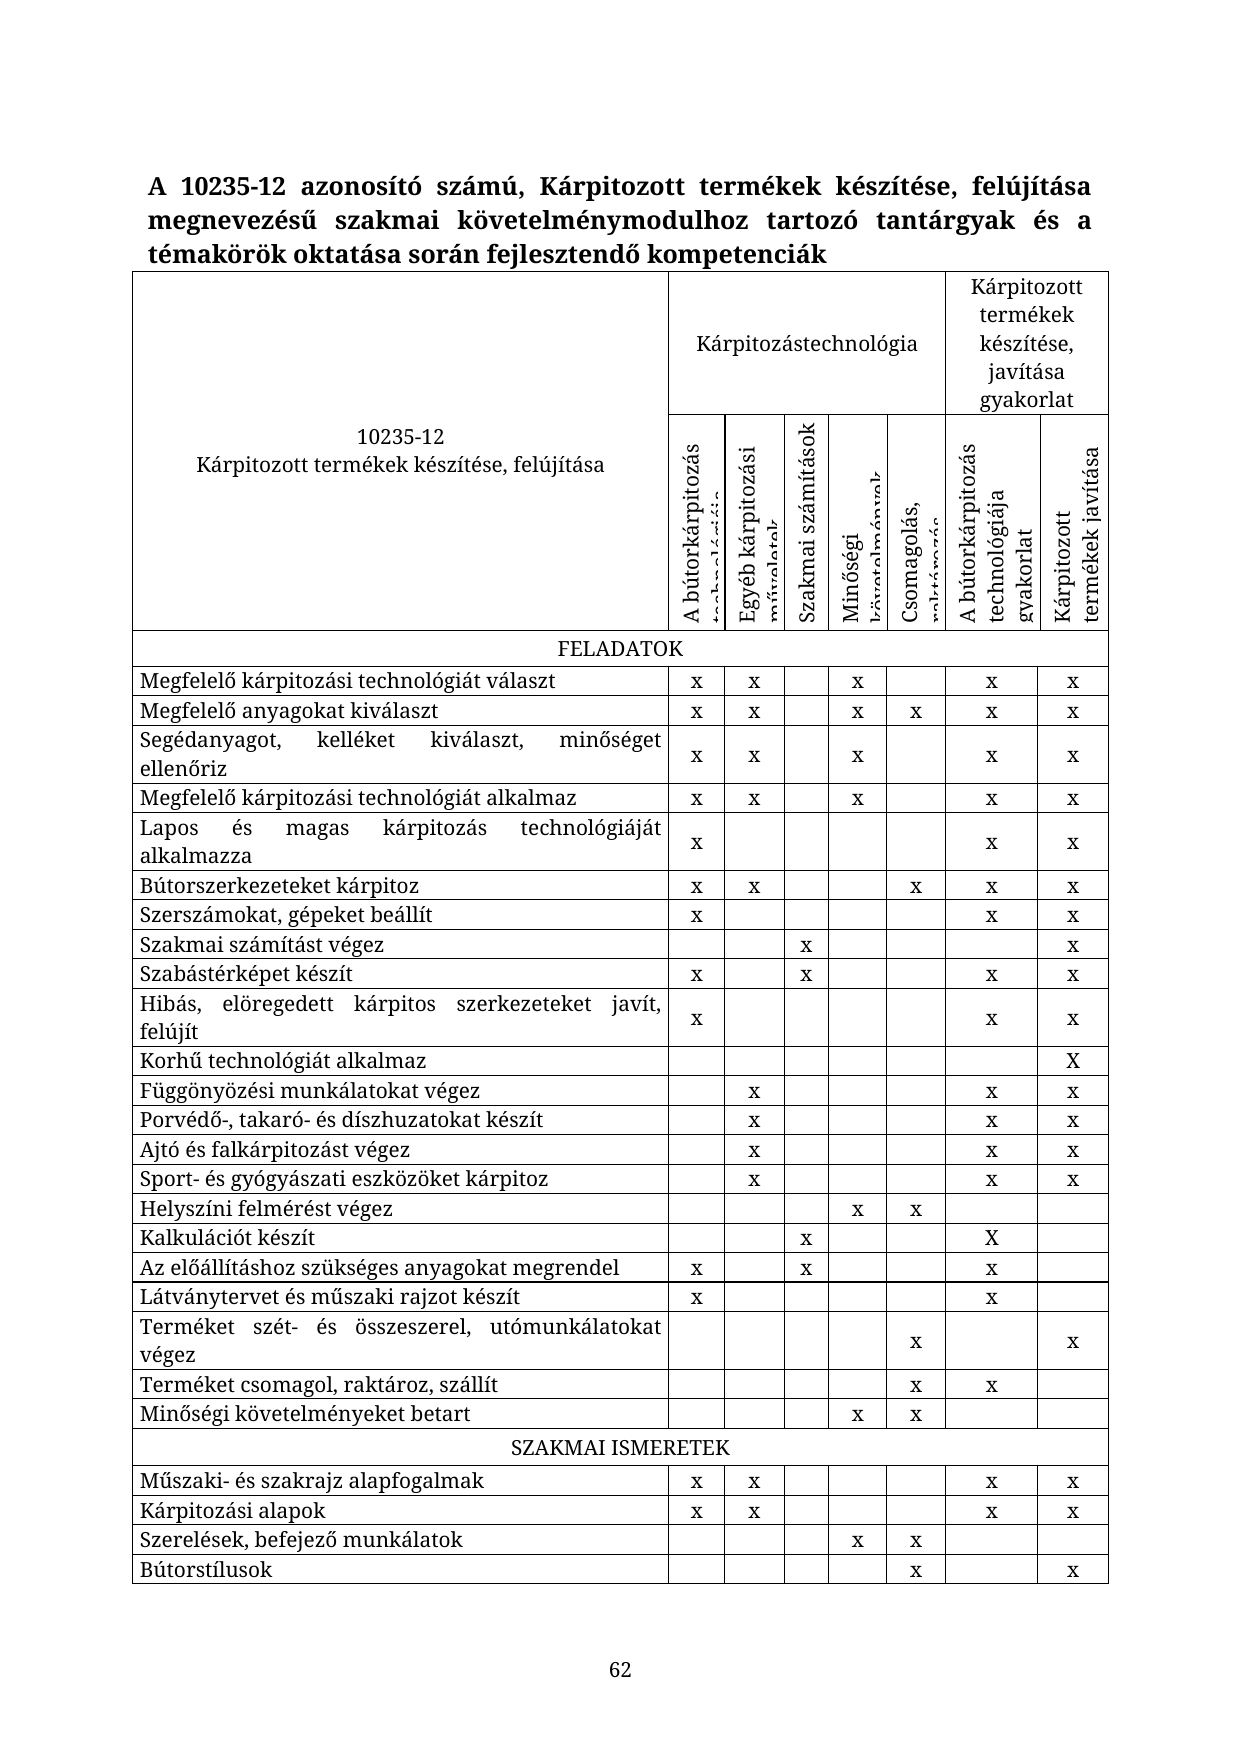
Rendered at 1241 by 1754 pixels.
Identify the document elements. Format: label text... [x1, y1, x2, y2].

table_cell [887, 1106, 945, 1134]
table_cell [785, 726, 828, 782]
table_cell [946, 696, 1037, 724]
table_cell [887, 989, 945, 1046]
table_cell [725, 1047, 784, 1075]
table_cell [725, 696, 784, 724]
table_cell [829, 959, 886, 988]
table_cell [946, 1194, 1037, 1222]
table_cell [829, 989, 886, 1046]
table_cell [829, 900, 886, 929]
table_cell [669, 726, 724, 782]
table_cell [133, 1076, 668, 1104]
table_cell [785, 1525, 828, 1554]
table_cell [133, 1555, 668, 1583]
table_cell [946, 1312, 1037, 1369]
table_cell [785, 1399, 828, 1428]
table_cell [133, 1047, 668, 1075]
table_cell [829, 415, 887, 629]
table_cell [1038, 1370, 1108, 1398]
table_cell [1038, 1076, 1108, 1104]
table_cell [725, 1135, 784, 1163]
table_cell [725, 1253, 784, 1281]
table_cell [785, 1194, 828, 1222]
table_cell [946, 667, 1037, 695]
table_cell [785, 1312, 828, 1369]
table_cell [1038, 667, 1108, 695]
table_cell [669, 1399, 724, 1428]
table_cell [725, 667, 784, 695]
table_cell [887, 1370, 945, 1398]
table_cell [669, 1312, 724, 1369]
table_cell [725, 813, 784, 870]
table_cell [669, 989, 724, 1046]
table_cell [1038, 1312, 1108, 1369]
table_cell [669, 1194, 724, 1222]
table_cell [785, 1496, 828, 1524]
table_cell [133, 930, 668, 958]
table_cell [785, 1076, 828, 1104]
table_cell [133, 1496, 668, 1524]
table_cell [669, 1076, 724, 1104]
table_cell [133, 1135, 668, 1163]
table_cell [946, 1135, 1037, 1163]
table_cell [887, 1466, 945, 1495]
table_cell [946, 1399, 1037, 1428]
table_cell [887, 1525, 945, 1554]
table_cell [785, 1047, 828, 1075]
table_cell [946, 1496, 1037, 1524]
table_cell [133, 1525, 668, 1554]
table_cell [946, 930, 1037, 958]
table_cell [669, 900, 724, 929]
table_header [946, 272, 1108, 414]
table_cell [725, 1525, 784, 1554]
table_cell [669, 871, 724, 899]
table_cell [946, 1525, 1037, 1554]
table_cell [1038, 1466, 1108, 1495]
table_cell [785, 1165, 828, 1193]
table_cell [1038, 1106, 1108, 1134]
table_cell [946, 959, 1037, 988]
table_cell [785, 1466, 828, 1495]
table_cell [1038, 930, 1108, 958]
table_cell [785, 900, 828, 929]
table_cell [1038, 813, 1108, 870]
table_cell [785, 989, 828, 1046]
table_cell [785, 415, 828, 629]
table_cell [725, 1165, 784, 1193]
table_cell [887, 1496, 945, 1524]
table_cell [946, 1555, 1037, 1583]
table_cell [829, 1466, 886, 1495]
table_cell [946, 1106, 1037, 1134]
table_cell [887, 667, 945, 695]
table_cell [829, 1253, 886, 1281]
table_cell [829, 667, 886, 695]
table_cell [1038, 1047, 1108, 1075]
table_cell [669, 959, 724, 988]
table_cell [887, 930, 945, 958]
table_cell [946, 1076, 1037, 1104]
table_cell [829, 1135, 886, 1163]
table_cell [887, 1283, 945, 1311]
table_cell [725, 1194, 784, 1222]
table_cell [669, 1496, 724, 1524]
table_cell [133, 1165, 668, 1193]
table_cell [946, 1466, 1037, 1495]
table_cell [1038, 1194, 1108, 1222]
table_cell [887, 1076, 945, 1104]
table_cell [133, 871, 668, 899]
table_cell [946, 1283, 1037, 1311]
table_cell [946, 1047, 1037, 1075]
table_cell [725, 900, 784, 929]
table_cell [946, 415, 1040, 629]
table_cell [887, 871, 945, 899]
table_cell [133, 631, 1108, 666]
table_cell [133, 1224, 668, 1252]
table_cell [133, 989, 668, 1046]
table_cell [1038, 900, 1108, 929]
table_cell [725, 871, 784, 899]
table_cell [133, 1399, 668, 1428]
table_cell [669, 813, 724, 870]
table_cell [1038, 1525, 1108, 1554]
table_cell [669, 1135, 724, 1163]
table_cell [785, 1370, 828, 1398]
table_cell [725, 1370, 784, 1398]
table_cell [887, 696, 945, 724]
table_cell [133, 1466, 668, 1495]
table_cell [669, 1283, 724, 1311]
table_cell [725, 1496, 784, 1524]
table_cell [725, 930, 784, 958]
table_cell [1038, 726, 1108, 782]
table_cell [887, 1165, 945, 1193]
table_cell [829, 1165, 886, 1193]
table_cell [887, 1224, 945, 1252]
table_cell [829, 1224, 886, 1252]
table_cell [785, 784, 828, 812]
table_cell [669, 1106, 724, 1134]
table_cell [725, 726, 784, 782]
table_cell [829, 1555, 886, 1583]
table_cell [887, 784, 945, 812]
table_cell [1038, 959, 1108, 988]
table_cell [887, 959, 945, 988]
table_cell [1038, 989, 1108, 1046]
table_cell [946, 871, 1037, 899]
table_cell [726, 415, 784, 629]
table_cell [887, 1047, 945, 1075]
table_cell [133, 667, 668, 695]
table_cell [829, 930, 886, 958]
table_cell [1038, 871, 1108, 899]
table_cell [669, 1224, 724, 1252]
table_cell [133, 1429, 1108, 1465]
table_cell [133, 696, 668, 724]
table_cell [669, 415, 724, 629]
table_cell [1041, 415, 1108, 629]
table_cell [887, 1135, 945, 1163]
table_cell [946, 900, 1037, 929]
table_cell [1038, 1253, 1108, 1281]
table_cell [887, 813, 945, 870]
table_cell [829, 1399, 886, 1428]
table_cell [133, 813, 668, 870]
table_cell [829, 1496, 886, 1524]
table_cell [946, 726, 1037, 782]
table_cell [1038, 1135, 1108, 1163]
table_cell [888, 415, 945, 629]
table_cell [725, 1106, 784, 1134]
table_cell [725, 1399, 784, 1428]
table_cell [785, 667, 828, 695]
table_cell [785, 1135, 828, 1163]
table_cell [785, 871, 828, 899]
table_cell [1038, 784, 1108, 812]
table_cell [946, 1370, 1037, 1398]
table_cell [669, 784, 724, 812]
text A 10235-12 azonosító számú, Kárpitozott termékek készítése, felújítása megnevezésű szakmai követelménymodulhoz tartozó tantárgyak és a témakörök oktatása során fejlesztendő kompetenciák [148, 168, 1092, 271]
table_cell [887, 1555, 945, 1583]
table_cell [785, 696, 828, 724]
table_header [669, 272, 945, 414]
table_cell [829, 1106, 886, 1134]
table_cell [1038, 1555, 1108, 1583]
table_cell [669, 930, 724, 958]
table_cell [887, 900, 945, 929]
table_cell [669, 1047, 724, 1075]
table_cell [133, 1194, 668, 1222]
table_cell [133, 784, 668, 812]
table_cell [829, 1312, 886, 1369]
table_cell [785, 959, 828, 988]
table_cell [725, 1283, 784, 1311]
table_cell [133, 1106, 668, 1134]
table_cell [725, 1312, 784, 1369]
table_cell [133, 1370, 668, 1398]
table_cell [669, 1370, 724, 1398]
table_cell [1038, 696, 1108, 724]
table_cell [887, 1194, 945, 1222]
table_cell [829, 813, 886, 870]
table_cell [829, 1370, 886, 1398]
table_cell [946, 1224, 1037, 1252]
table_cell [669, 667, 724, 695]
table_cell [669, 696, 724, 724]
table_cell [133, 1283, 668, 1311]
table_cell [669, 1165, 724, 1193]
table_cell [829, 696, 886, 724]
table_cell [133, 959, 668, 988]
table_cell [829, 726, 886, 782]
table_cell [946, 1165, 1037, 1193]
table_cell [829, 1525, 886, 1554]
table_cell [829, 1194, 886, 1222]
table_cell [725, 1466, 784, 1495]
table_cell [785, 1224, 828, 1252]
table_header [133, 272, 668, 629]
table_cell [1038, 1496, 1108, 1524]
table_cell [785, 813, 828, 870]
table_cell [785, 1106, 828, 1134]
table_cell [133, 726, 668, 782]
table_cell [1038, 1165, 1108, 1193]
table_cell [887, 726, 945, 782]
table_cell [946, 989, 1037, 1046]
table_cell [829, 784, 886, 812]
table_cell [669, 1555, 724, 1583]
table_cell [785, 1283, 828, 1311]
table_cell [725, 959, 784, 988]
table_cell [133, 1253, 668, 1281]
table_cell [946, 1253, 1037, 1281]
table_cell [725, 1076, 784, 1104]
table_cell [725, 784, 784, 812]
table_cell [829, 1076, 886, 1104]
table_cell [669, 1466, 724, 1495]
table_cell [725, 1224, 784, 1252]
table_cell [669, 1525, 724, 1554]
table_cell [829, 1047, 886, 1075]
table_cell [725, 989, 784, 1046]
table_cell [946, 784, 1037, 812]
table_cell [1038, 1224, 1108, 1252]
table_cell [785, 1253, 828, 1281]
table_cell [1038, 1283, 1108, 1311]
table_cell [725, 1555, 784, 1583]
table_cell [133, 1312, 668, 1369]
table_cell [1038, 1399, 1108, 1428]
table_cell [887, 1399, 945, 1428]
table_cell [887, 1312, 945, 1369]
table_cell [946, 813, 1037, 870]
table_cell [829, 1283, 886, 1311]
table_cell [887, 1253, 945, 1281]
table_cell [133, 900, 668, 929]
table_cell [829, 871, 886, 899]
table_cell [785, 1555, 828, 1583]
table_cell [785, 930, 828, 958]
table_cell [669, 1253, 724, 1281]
